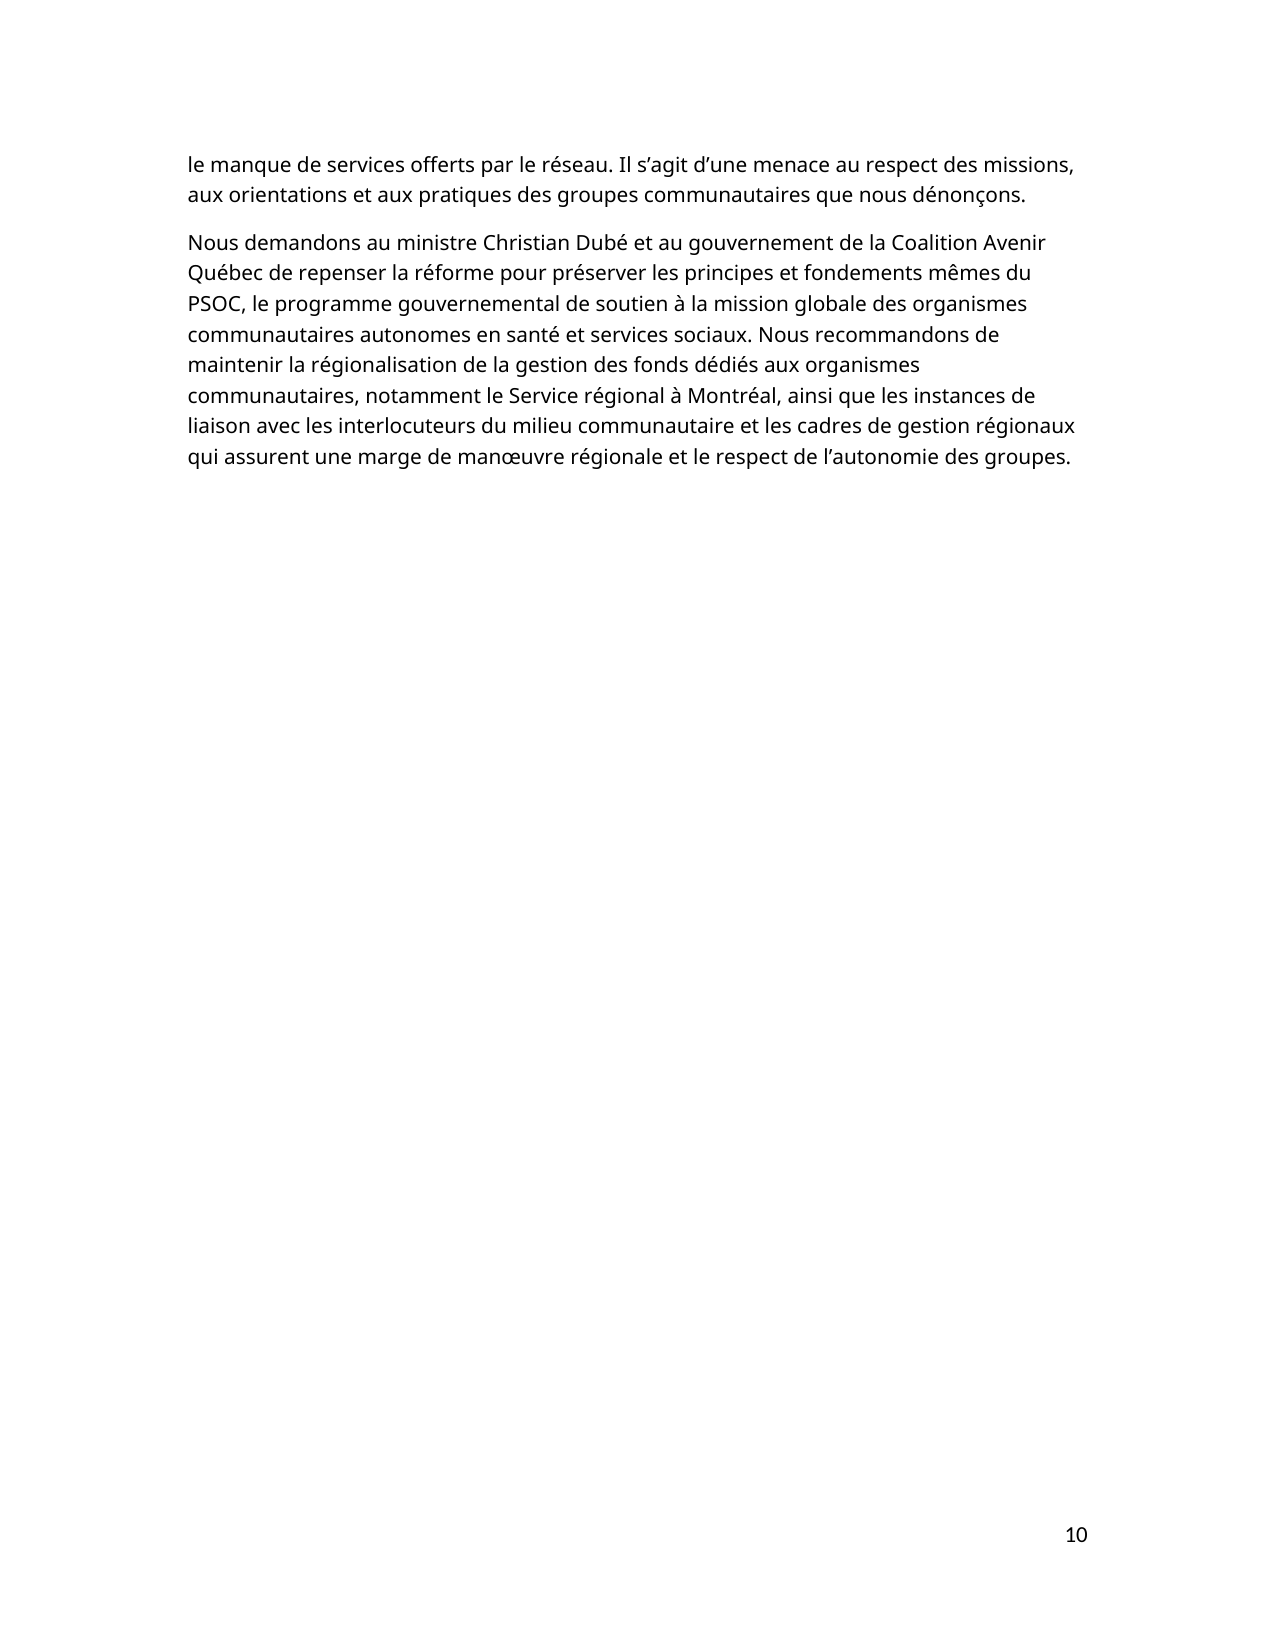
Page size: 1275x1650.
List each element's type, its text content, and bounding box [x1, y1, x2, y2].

text Nous demandons au ministre Christian Dubé et au gouvernement de la Coalition Avenir Québec de repenser la réforme pour préserver les principes et fondements mêmes du PSOC, le programme gouvernemental de soutien à la mission globale des organismes communautaires autonomes en santé et services sociaux. Nous recommandons de maintenir la régionalisation de la gestion des fonds dédiés aux organismes communautaires, notamment le Service régional à Montréal, ainsi que les instances de liaison avec les interlocuteurs du milieu communautaire et les cadres de gestion régionaux qui assurent une marge de manœuvre régionale et le respect de l’autonomie des groupes. [187, 228, 1087, 471]
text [187, 150, 1087, 209]
